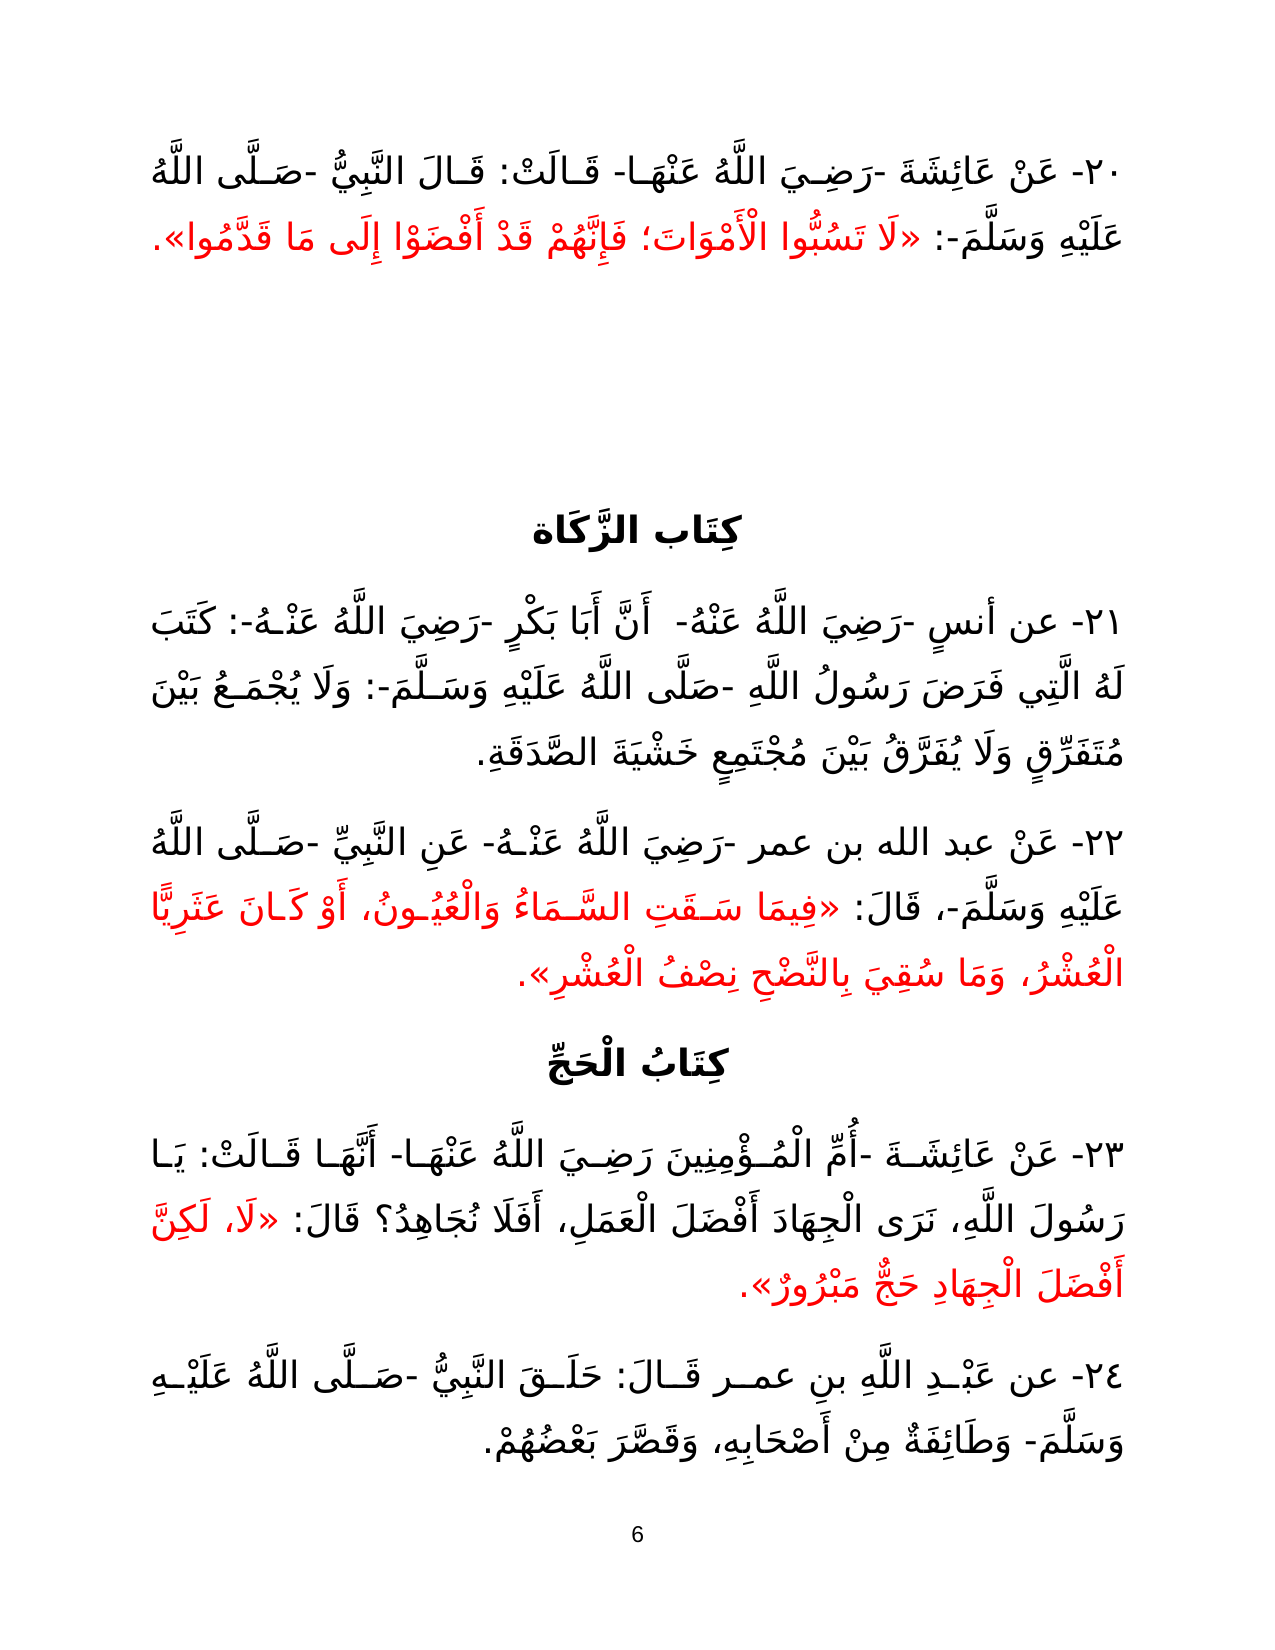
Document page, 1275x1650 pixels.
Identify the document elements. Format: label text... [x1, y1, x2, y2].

text ٢١- عن أنسٍ -رَضِيَ اللَّهُ عَنْهُ- أَنَّ أَبَا بَكْرٍ -رَضِيَ اللَّهُ عَنْهُ-: كَتَبَ لَهُ الَّتِي فَرَضَ رَسُولُ اللَّهِ -صَلَّى اللَّهُ عَلَيْهِ وَسَلَّمَ-: وَلَا يُجْمَعُ بَيْنَ مُتَفَرِّقٍ وَلَا يُفَرَّقُ بَيْنَ مُجْتَمِعٍ خَشْيَةَ الصَّدَقَةِ. [150, 599, 1125, 774]
text ٢٣- عَنْ عَائِشَةَ -أُمِّ الْمُؤْمِنِينَ رَضِيَ اللَّهُ عَنْهَا- أَنَّهَا قَالَتْ: يَا رَسُولَ اللَّهِ، نَرَى الْجِهَادَ أَفْضَلَ الْعَمَلِ، أَفَلَا نُجَاهِدُ؟ قَالَ: «لَا، لَكِنَّ أَفْضَلَ الْجِهَادِ حَجٌّ مَبْرُورٌ». [150, 1132, 1125, 1307]
text كِتَاب الزَّكَاة [150, 509, 1125, 553]
text ٢٠- عَنْ عَائِشَةَ -رَضِيَ اللَّهُ عَنْهَا- قَالَتْ: قَالَ النَّبِيُّ -صَلَّى اللَّهُ عَلَيْهِ وَسَلَّمَ-: «لَا تَسُبُّوا الْأَمْوَاتَ؛ فَإِنَّهُمْ قَدْ أَفْضَوْا إِلَى مَا قَدَّمُوا». [150, 150, 1125, 259]
text ٢٤- عن عَبْدِ اللَّهِ بنِ عمر قَالَ: حَلَقَ النَّبِيُّ -صَلَّى اللَّهُ عَلَيْهِ وَسَلَّمَ- وَطَائِفَةٌ مِنْ أَصْحَابِهِ، وَقَصَّرَ بَعْضُهُمْ. [150, 1353, 1125, 1463]
text كِتَابُ الْحَجِّ [150, 1042, 1125, 1086]
text ٢٢- عَنْ عبد الله بن عمر -رَضِيَ اللَّهُ عَنْهُ- عَنِ النَّبِيِّ -صَلَّى اللَّهُ عَلَيْهِ وَسَلَّمَ-، قَالَ: «فِيمَا سَقَتِ السَّمَاءُ وَالْعُيُونُ، أَوْ كَانَ عَثَرِيًّا الْعُشْرُ، وَمَا سُقِيَ بِالنَّضْحِ نِصْفُ الْعُشْرِ». [150, 821, 1125, 995]
